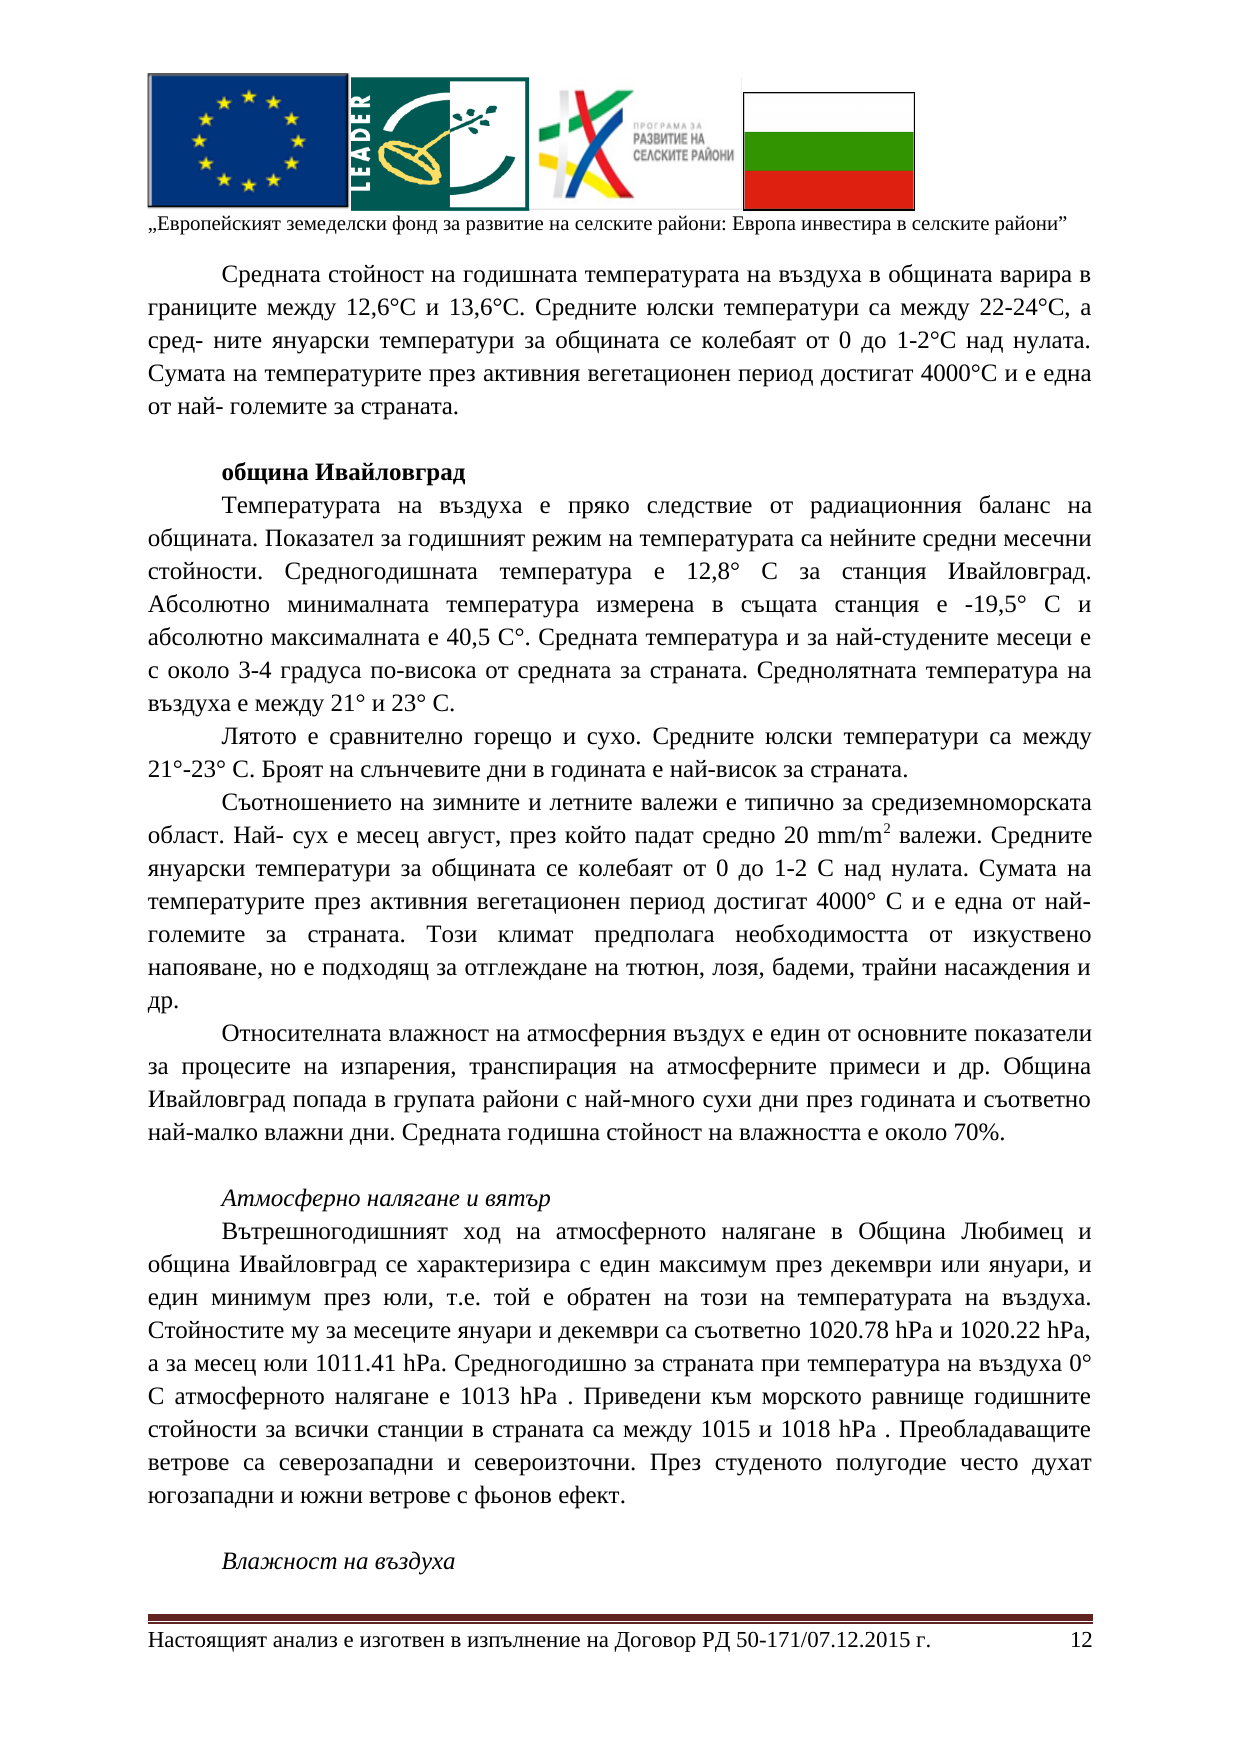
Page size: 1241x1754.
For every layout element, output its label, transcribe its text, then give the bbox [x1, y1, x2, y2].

text Относителната влажност на атмосферния въздух е един от основните показатели за процесите на изпарения, транспирация на атмосферните примеси и др. Община Ивайловград попада в групата райони с най-много сухи дни през годината и съответно най-малко влажни дни. Средната годишна стойност на влажността е около 70%. [148, 1018, 1093, 1146]
text Лятото е сравнително горещо и сухо. Средните юлски температури са между 21°-23° С. Броят на слънчевите дни в годината е най-висок за страната. [148, 721, 1093, 783]
text община Ивайловград [148, 457, 1093, 486]
text Средната стойност на годишната температурата на въздуха в общината варира в границите между 12,6°С и 13,6°С. Средните юлски температури са между 22-24°С, а сред- ните януарски температури за общината се колебаят от 0 до 1-2°С над нулата. Сумата на температурите през активния вегетационен период достигат 4000°С и е една от най- големите за страната. [148, 259, 1093, 419]
text Съотношението на зимните и летните валежи е типично за средиземноморската област. Най- сух е месец август, през който падат средно 20 mm/m2 валежи. Средните януарски температури за общината се колебаят от 0 до 1-2 С над нулата. Сумата на температурите през активния вегетационен период достигат 4000° С и е една от най-големите за страната. Този климат предполага необходимостта от изкуствено напояване, но е подходящ за отглеждане на тютюн, лозя, бадеми, трайни насаждения и др. [148, 787, 1093, 1014]
text Температурата на въздуха е пряко следствие от радиационния баланс на общината. Показател за годишният режим на температурата са нейните средни месечни стойности. Средногодишната температура е 12,8° C за станция Ивайловград. Абсолютно минималната температура измерена в същата станция е -19,5° C и абсолютно максималната е 40,5 C°. Средната температура и за най-студените месеци е с около 3-4 градуса по-висока от средната за страната. Среднолятната температура на въздуха е между 21° и 23° C. [148, 490, 1093, 717]
text Атмосферно налягане и вятър [148, 1183, 1093, 1212]
text Влажност на въздуха [148, 1546, 1093, 1575]
picture [147, 73, 743, 211]
text Вътрешногодишният ход на атмосферното налягане в Община Любимец и община Ивайловград се характеризира с един максимум през декември или януари, и един минимум през юли, т.е. той е обратен на този на температурата на въздуха. Стойностите му за месеците януари и декември са съответно 1020.78 hPa и 1020.22 hPa, а за месец юли 1011.41 hPa. Средногодишно за страната при температура на въздуха 0° С атмосферното налягане е 1013 hPa . Приведени към морското равнище годишните стойности за всички станции в страната са между 1015 и 1018 hPa . Преобладаващите ветрове са северозападни и североизточни. През студеното полугодие често духат югозападни и южни ветрове с фьонов ефект. [148, 1216, 1093, 1509]
